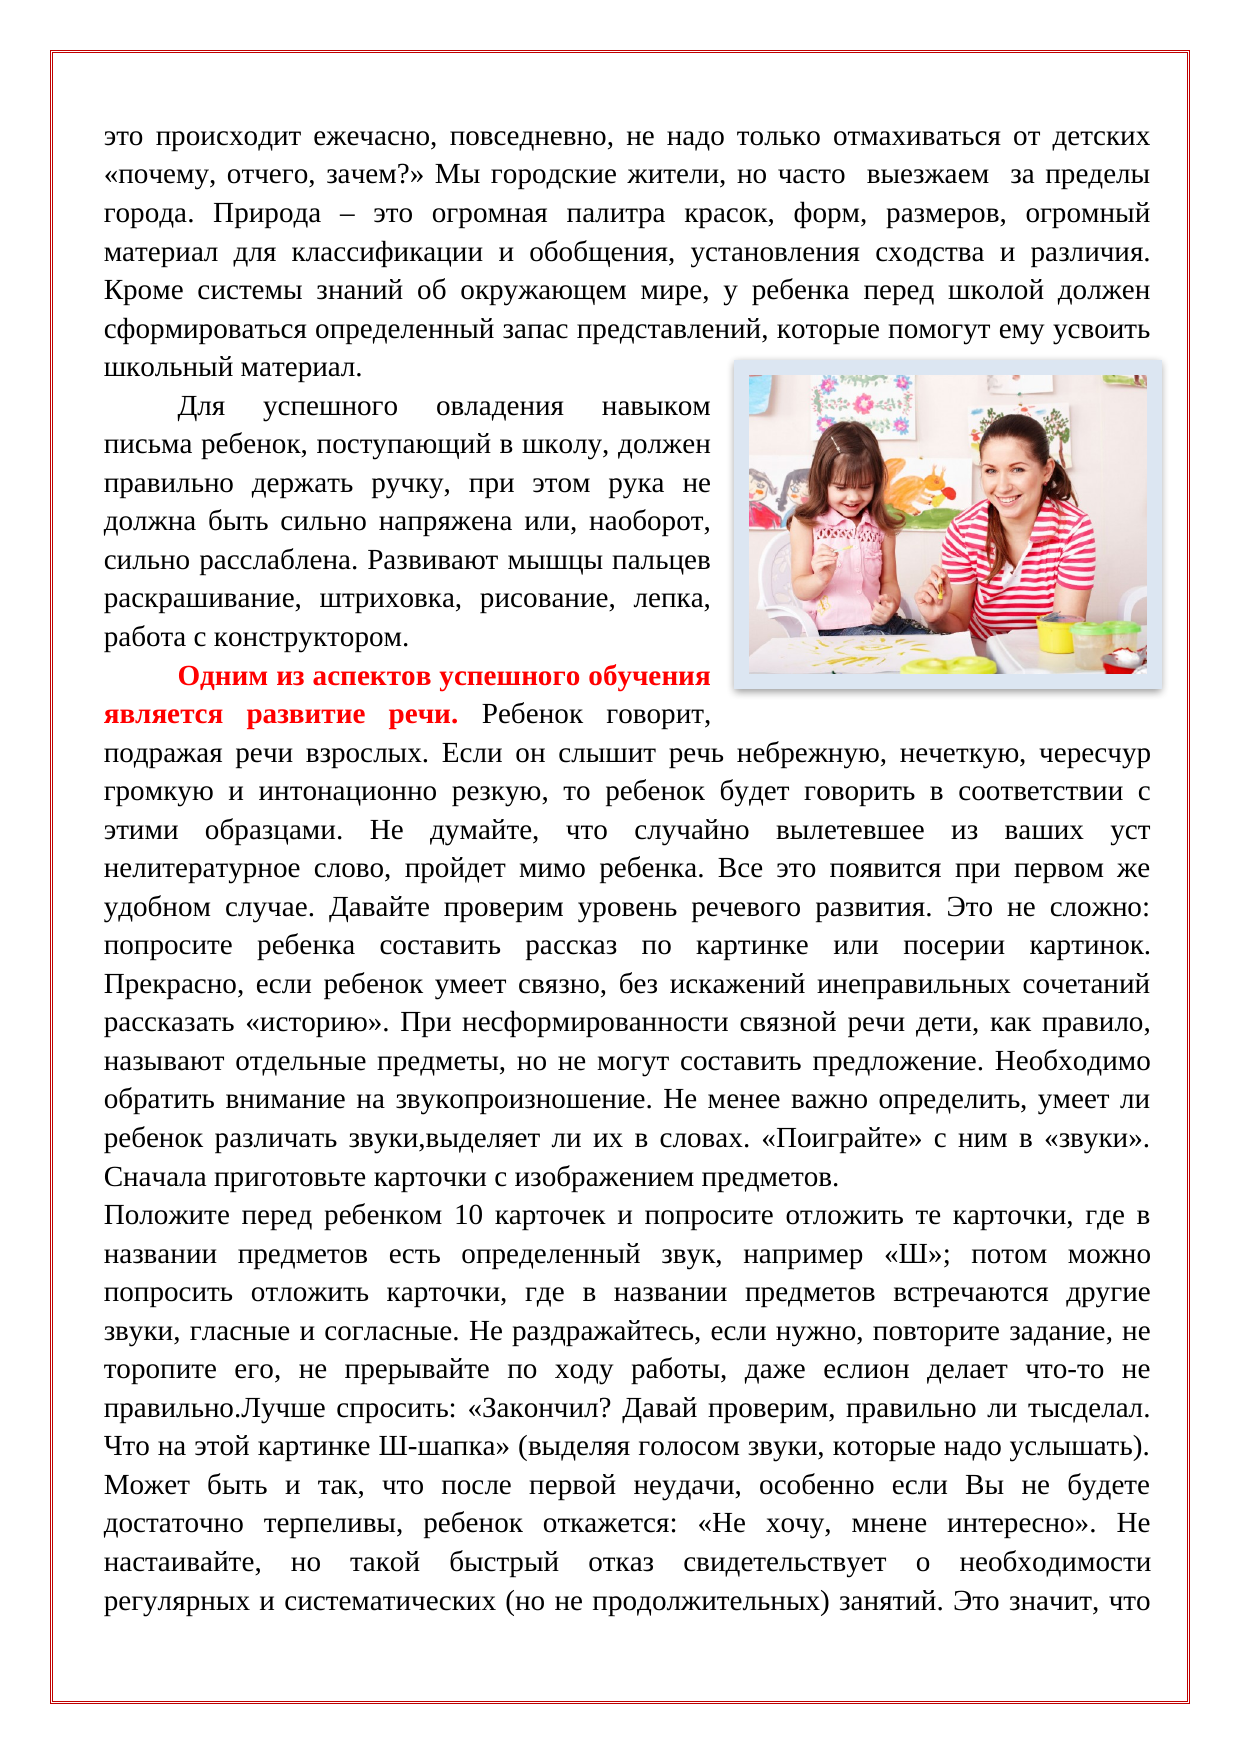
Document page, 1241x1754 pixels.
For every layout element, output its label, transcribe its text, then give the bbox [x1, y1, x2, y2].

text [103, 1197, 1152, 1616]
text Для успешного овладения навыком письма ребенок, поступающий в школу, должен правильно держать ручку, при этом рука не должна быть сильно напряжена или, наоборот, сильно расслаблена. Развивают мышцы пальцев раскрашивание, штриховка, рисование, лепка, работа с конструктором. [103, 388, 729, 653]
text Одним из аспектов успешного обучения является развитие речи. Ребенок говорит, подражая речи взрослых. Если он слышит речь небрежную, нечеткую, чересчур громкую и интонационно резкую, то ребенок будет говорить в соответствии с этими образцами. Не думайте, что случайно вылетевшее из ваших уст нелитературное слово, пройдет мимо ребенка. Все это появится при первом же удобном случае. Давайте проверим уровень речевого развития. Это не сложно: попросите ребенка составить рассказ по картинке или посерии картинок. Прекрасно, если ребенок умеет связно, без искажений инеправильных сочетаний рассказать «историю». При несформированности связной речи дети, как правило, называют отдельные предметы, но не могут составить предложение. Необходимо обратить внимание на звукопроизношение. Не менее важно определить, умеет ли ребенок различать звуки,выделяет ли их в словах. «Поиграйте» с ним в «звуки». Сначала приготовьте карточки с изображением предметов. [103, 658, 1152, 1192]
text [103, 118, 1152, 383]
picture [749, 375, 1147, 674]
